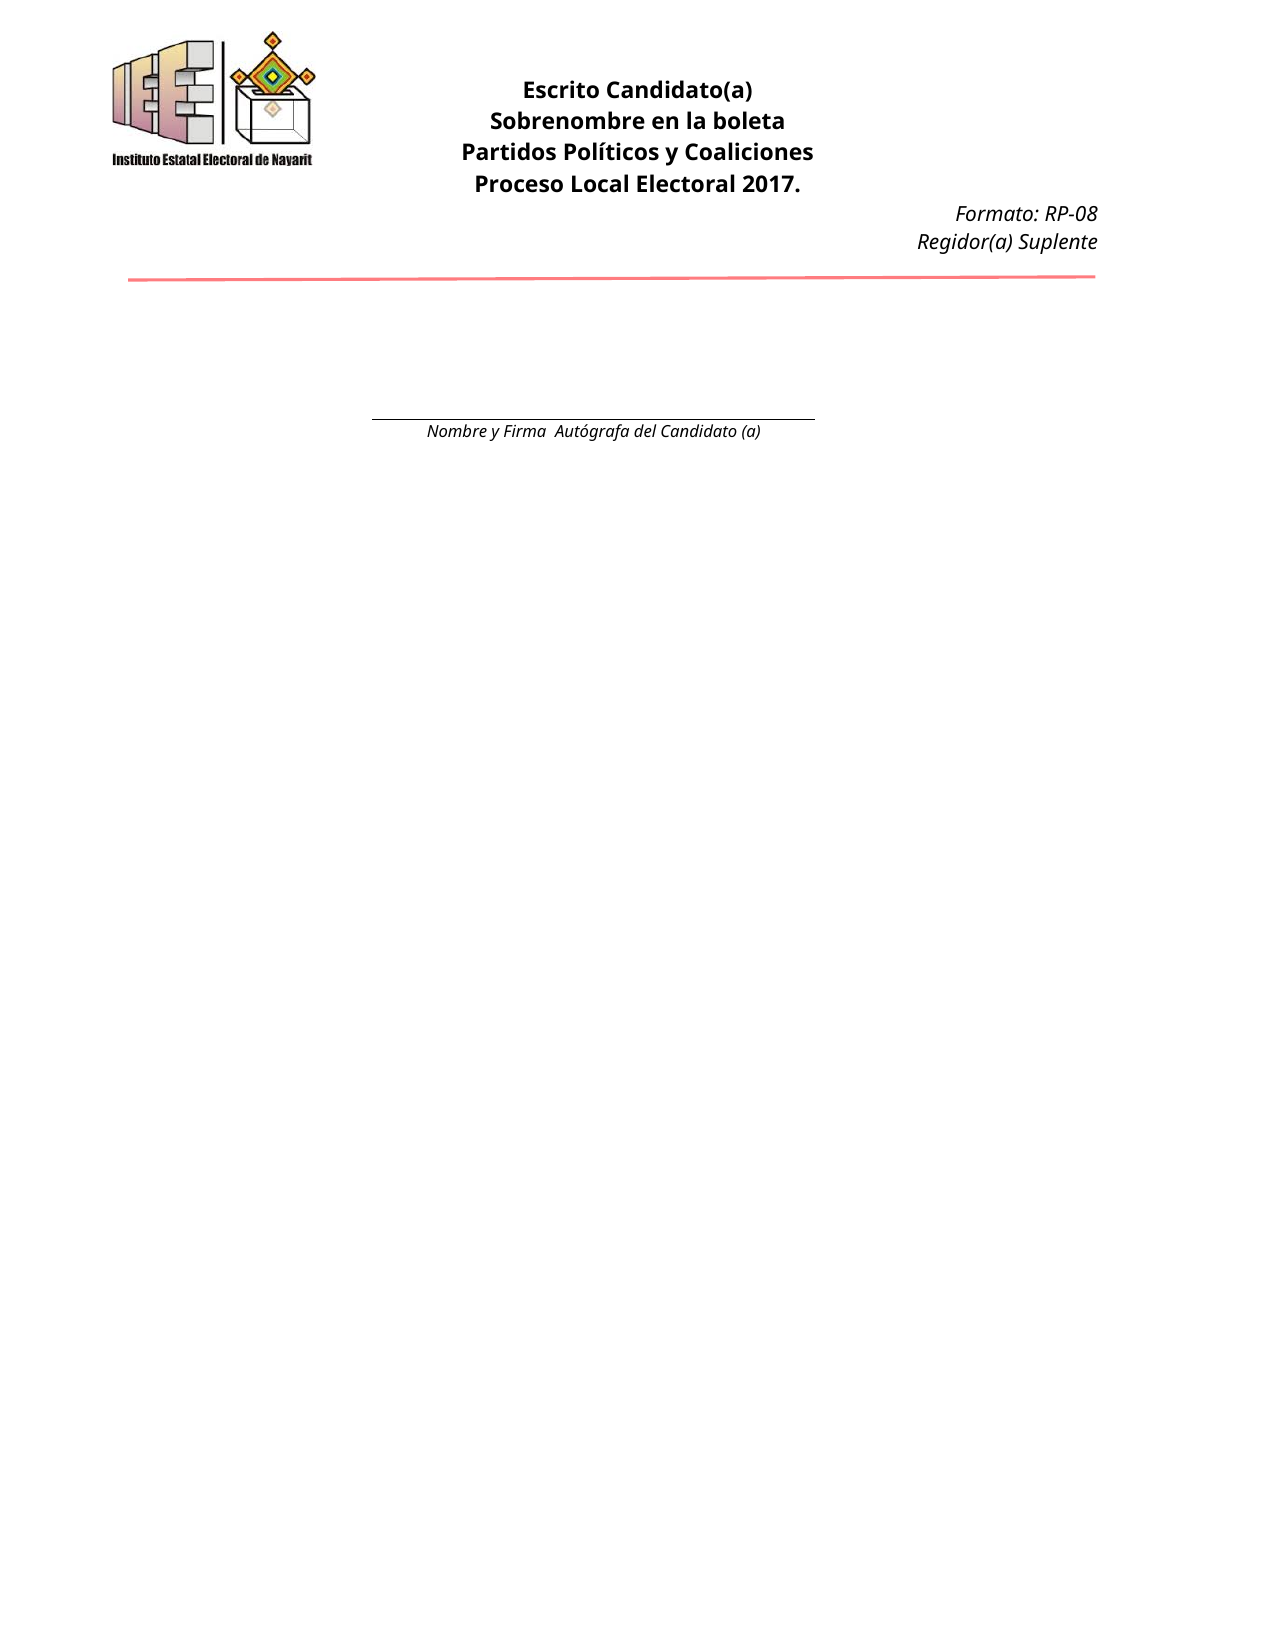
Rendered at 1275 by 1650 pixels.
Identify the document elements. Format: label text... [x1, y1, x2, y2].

table_header Nombre y Firma Autógrafa del Candidato (a) [372, 420, 815, 442]
picture [112, 31, 316, 166]
